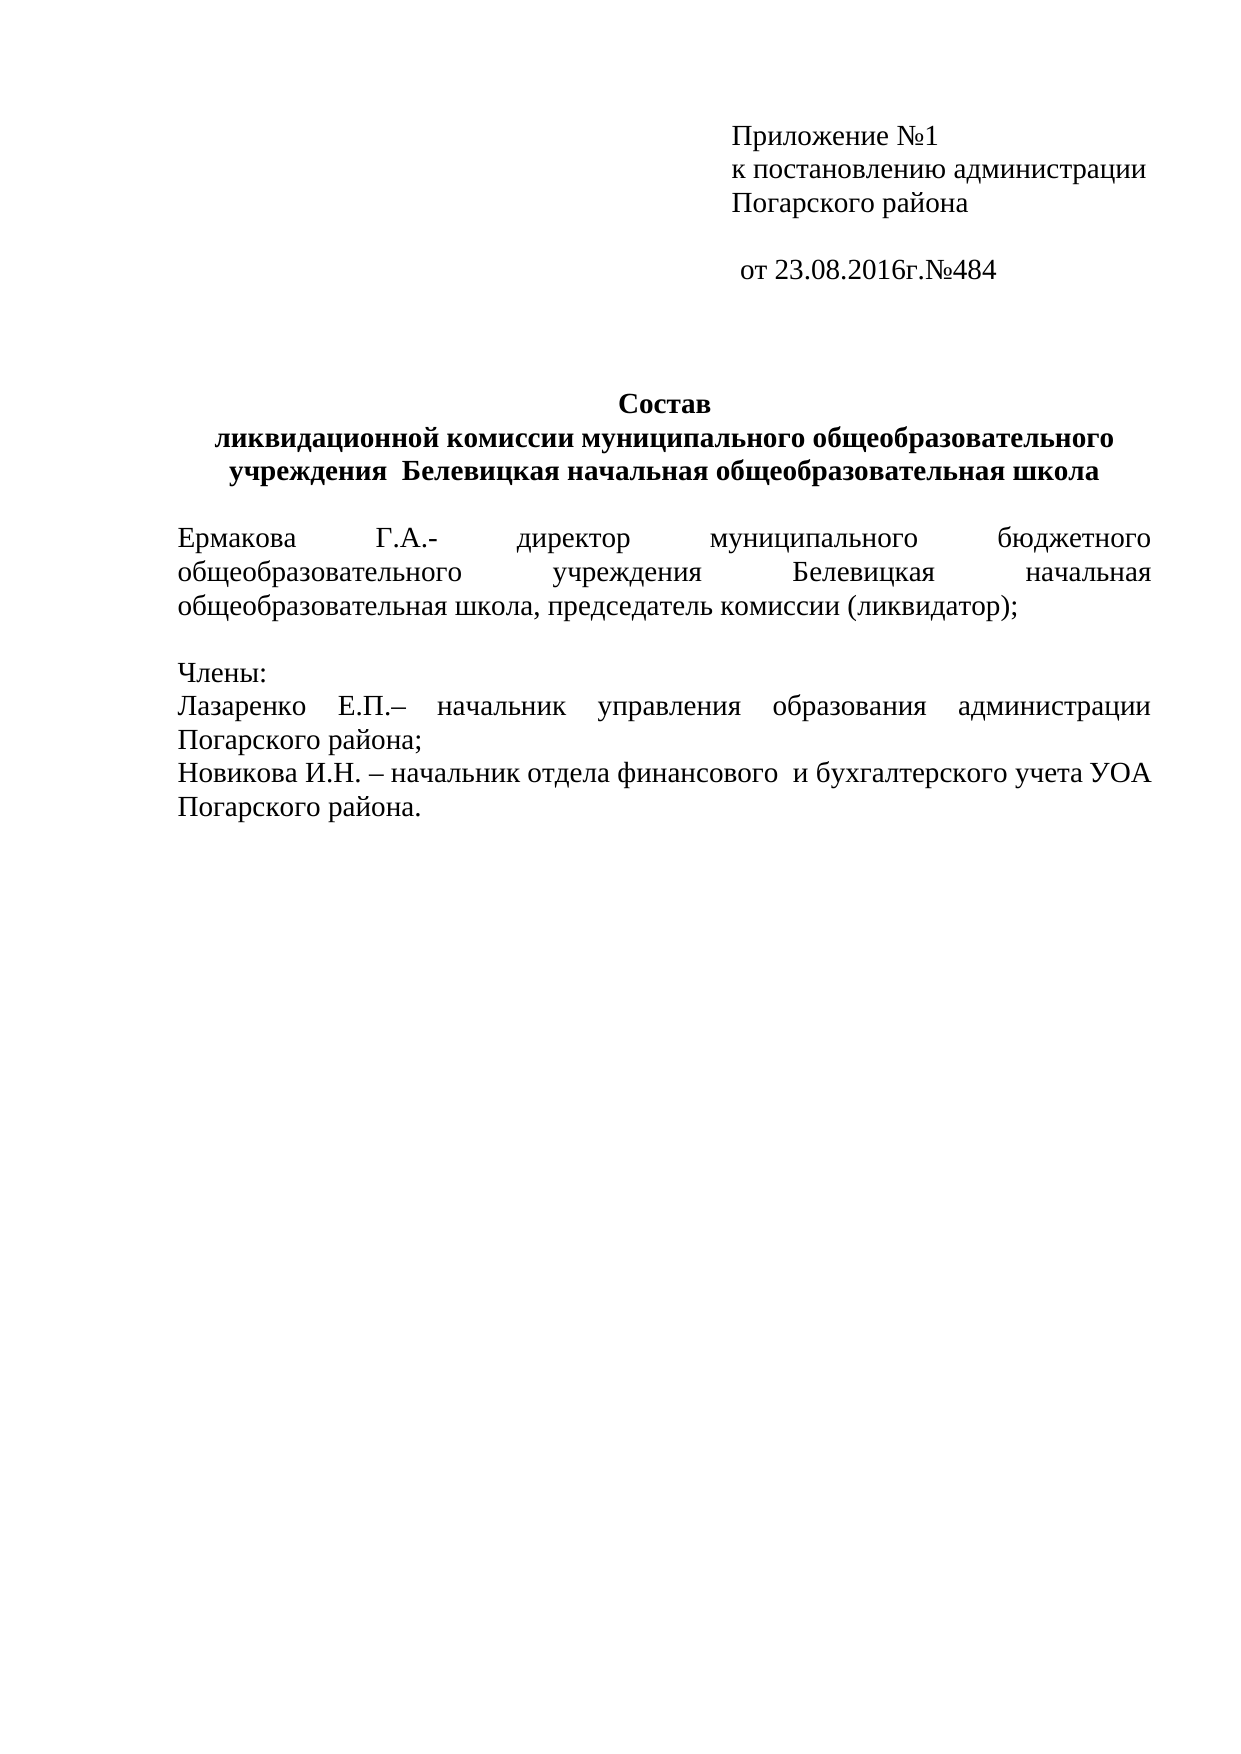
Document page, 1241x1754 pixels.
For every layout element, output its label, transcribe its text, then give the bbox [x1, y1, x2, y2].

text Лазаренко Е.П.– начальник управления образования администрации Погарского района; [177, 688, 1152, 755]
text от 23.08.2016г.№484 [177, 252, 1152, 286]
text Состав [177, 386, 1152, 420]
text к постановлению администрации [177, 152, 1152, 185]
text Новикова И.Н. – начальник отдела финансового и бухгалтерского учета УОА Погарского района. [177, 755, 1152, 822]
text Погарского района [177, 185, 1152, 219]
text ликвидационной комиссии муниципального общеобразовательного учреждения Белевицкая начальная общеобразовательная школа [177, 420, 1152, 487]
text Члены: [177, 655, 1152, 688]
text Ермакова Г.А.- директор муниципального бюджетного общеобразовательного учреждения Белевицкая начальная общеобразовательная школа, председатель комиссии (ликвидатор); [177, 521, 1152, 621]
text Приложение №1 [177, 118, 1152, 152]
